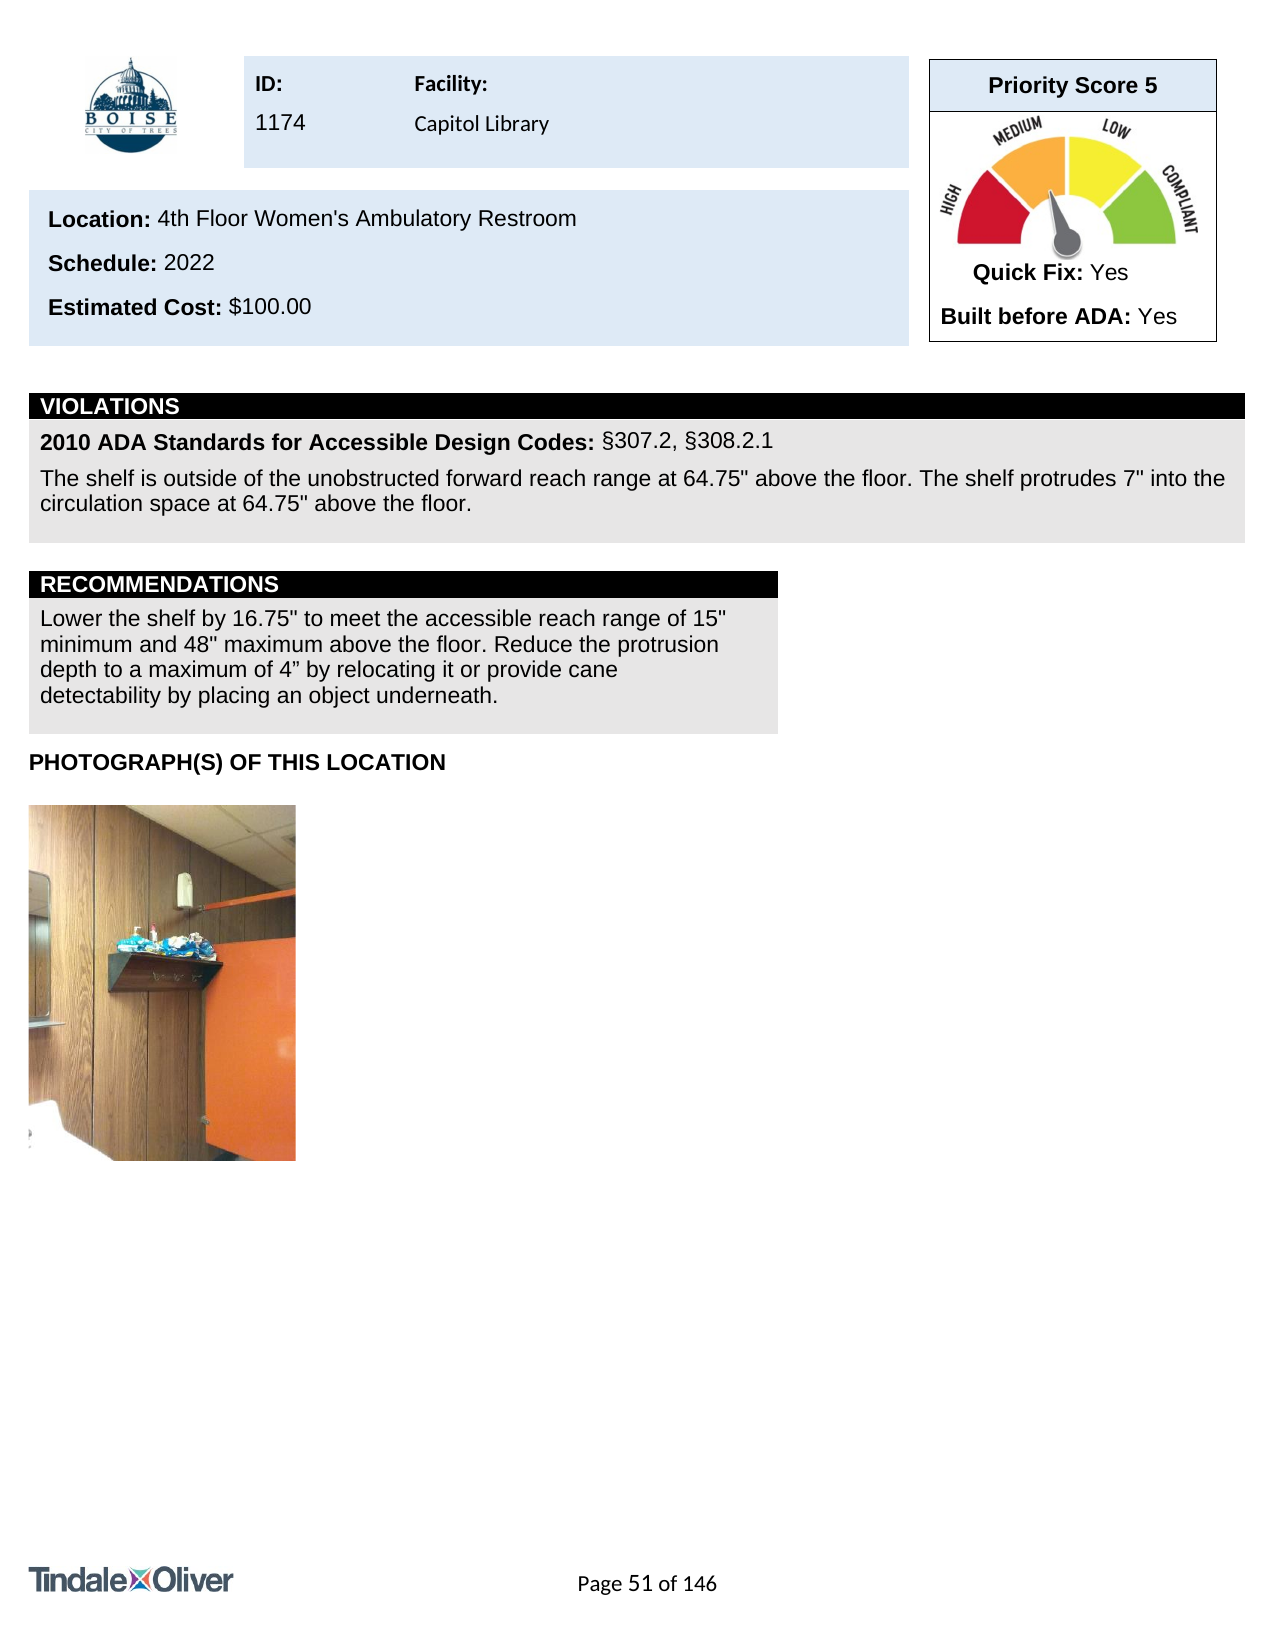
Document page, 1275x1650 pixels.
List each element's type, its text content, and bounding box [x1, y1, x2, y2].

table_cell Lower the shelf by 16.75" to meet the accessible reach range of 15" minimum and 48" maximum above the floor. Reduce the protrusion depth to a maximum of 4” by relocating it or provide cane detectability by placing an object underneath. [29, 598, 778, 734]
table_header VIOLATIONS [29, 393, 1245, 419]
table_cell Quick Fix: Yes Built before ADA: Yes [930, 112, 1216, 341]
table_header [29, 56, 243, 168]
picture [938, 112, 1202, 260]
picture [28, 805, 296, 1161]
table_header Location: 4th Floor Women's Ambulatory Restroom Schedule: 2022 Estimated Cost: $100.00 [29, 190, 909, 346]
table_header ID: 1174 [244, 56, 403, 168]
table_header Priority Score 5 [930, 60, 1216, 111]
subtitle PHOTOGRAPH(S) OF THIS LOCATION [28, 749, 1246, 775]
table_cell 2010 ADA Standards for Accessible Design Codes: §307.2, §308.2.1 The shelf is outside of the unobstructed forward reach range at 64.75" above the floor. The shelf protrudes 7" into the circulation space at 64.75" above the floor. [29, 420, 1245, 543]
table_header RECOMMENDATIONS [29, 571, 778, 598]
picture [84, 56, 178, 154]
picture [28, 1566, 234, 1592]
table_header Facility: Capitol Library [403, 56, 909, 168]
